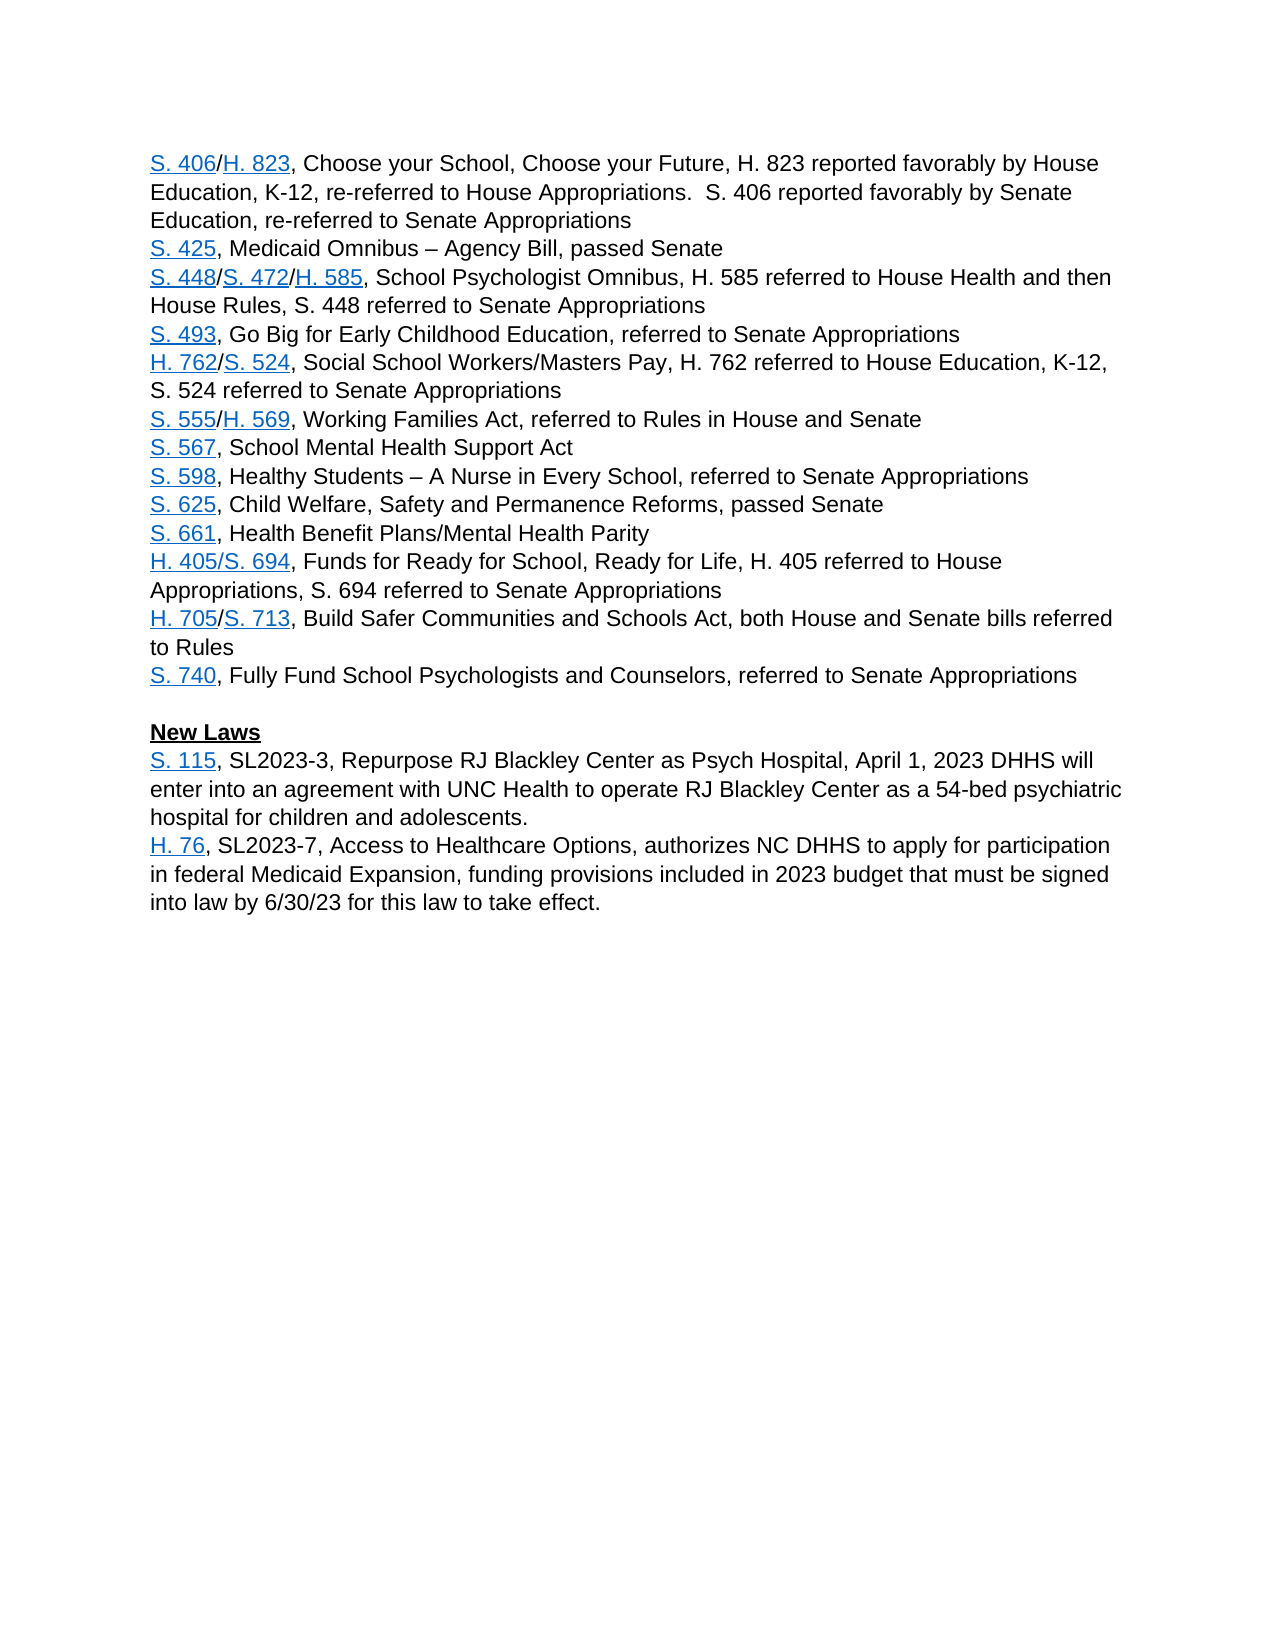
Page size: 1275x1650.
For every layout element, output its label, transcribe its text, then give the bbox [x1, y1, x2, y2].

text S. 493, Go Big for Early Childhood Education, referred to Senate Appropriations [150, 321, 1125, 347]
text S. 625, Child Welfare, Safety and Permanence Reforms, passed Senate [150, 491, 1125, 518]
text S. 598, Healthy Students – A Nurse in Every School, referred to Senate Appropriations [150, 463, 1125, 489]
text S. 567, School Mental Health Support Act [150, 434, 1125, 461]
text H. 76, SL2023-7, Access to Healthcare Options, authorizes NC DHHS to apply for participation in federal Medicaid Expansion, funding provisions included in 2023 budget that must be signed into law by 6/30/23 for this law to take effect. [150, 832, 1125, 916]
text S. 115, SL2023-3, Repurpose RJ Blackley Center as Psych Hospital, April 1, 2023 DHHS will enter into an agreement with UNC Health to operate RJ Blackley Center as a 54-bed psychiatric hospital for children and adolescents. [150, 747, 1125, 830]
text New Laws [150, 719, 1125, 745]
text H. 405/S. 694, Funds for Ready for School, Ready for Life, H. 405 referred to House Appropriations, S. 694 referred to Senate Appropriations [150, 548, 1125, 603]
text H. 705/S. 713, Build Safer Communities and Schools Act, both House and Senate bills referred to Rules [150, 605, 1125, 660]
text H. 762/S. 524, Social School Workers/Masters Pay, H. 762 referred to House Education, K-12, S. 524 referred to Senate Appropriations [150, 349, 1125, 404]
text S. 406/H. 823, Choose your School, Choose your Future, H. 823 reported favorably by House Education, K-12, re-referred to House Appropriations. S. 406 reported favorably by Senate Education, re-referred to Senate Appropriations [150, 150, 1125, 233]
text S. 661, Health Benefit Plans/Mental Health Parity [150, 520, 1125, 546]
text S. 555/H. 569, Working Families Act, referred to Rules in House and Senate [150, 406, 1125, 432]
text S. 425, Medicaid Omnibus – Agency Bill, passed Senate [150, 235, 1125, 262]
text S. 448/S. 472/H. 585, School Psychologist Omnibus, H. 585 referred to House Health and then House Rules, S. 448 referred to Senate Appropriations [150, 264, 1125, 318]
text S. 740, Fully Fund School Psychologists and Counselors, referred to Senate Appropriations [150, 662, 1125, 688]
